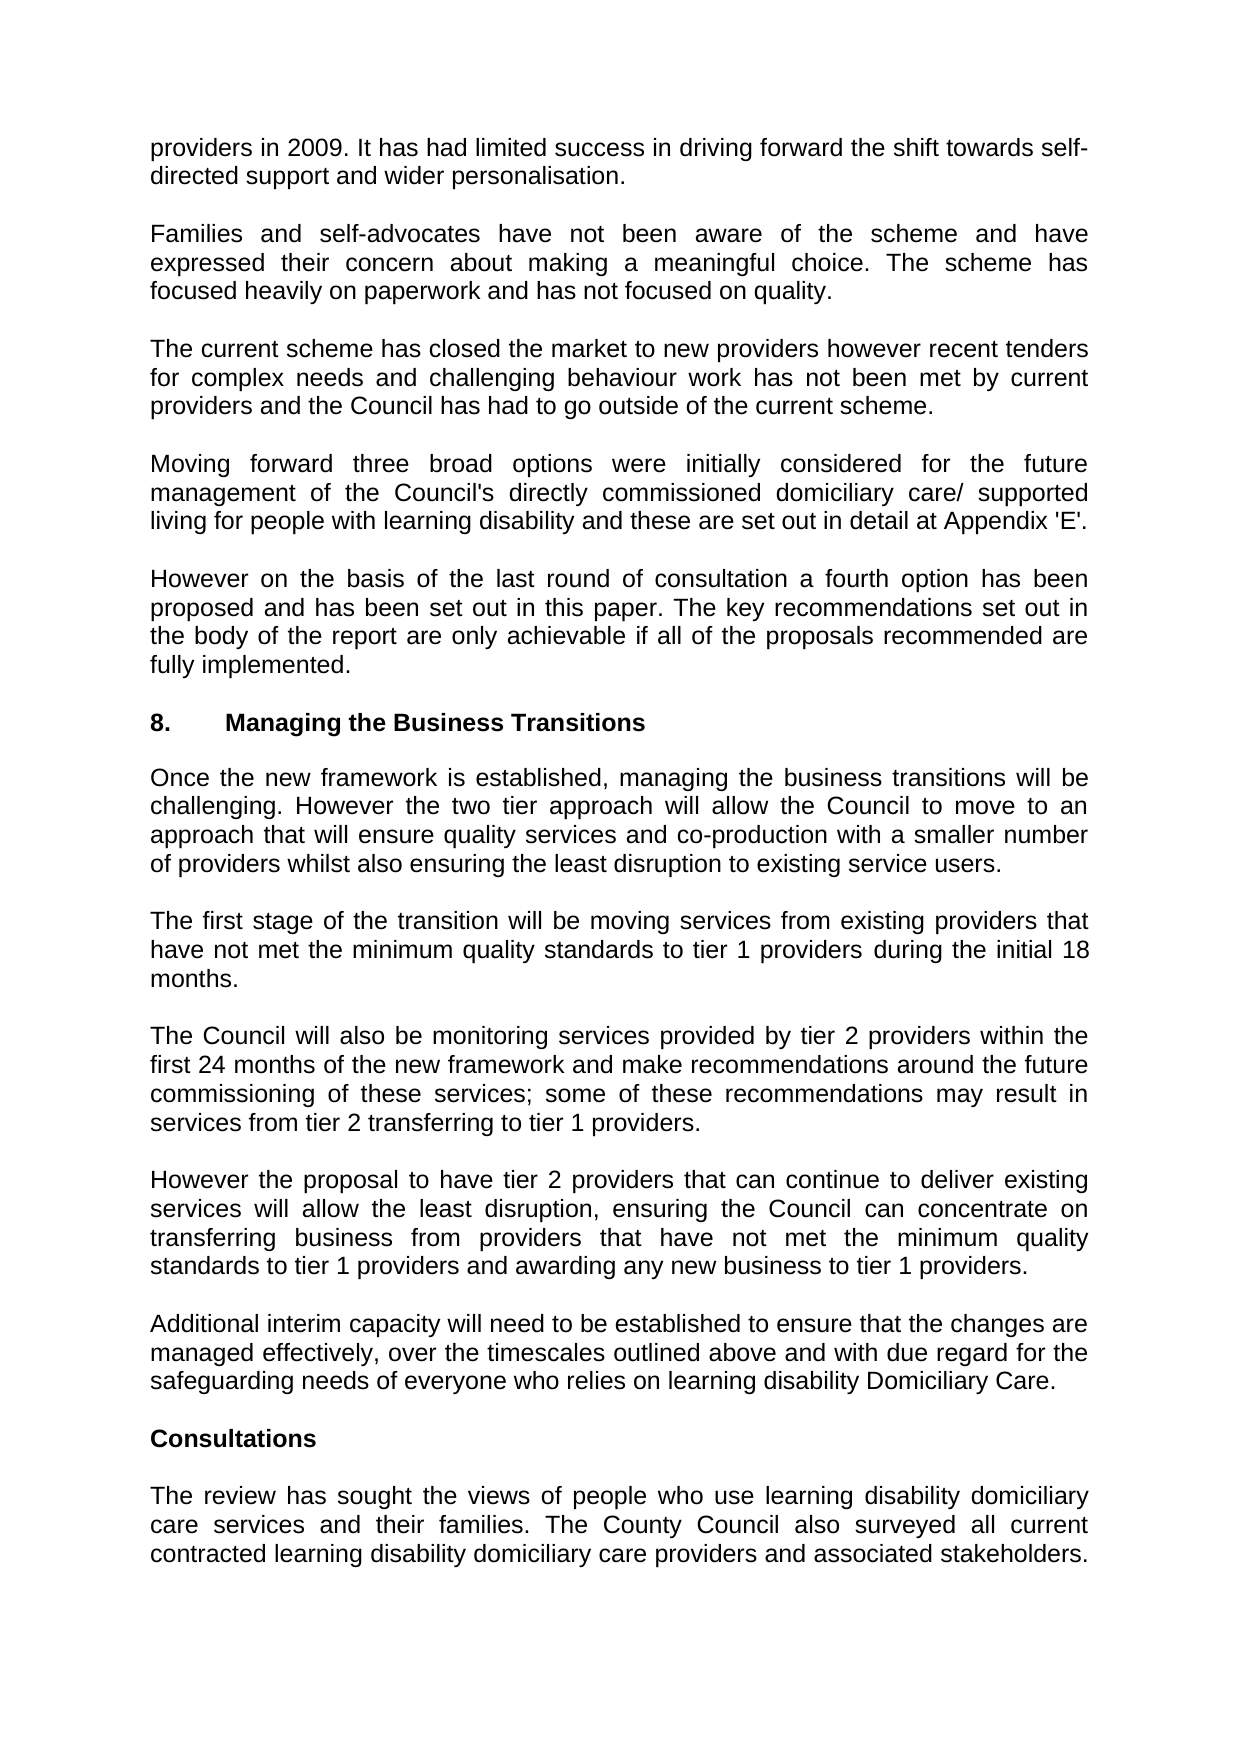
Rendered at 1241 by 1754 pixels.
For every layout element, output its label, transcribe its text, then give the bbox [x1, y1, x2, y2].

text However the proposal to have tier 2 providers that can continue to deliver existing services will allow the least disruption, ensuring the Council can concentrate on transferring business from providers that have not met the minimum quality standards to tier 1 providers and awarding any new business to tier 1 providers. [150, 1165, 1090, 1280]
text However on the basis of the last round of consultation a fourth option has been proposed and has been set out in this paper. The key recommendations set out in the body of the report are only achievable if all of the proposals recommended are fully implemented. [150, 564, 1090, 679]
text The current scheme has closed the market to new providers however recent tenders for complex needs and challenging behaviour work has not been met by current providers and the Council has had to go outside of the current scheme. [150, 334, 1090, 420]
text Additional interim capacity will need to be established to ensure that the changes are managed effectively, over the timescales outlined above and with due regard for the safeguarding needs of everyone who relies on learning disability Domiciliary Care. [150, 1309, 1090, 1395]
text Consultations [150, 1424, 1090, 1453]
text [150, 132, 1090, 190]
text Once the new framework is established, managing the business transitions will be challenging. However the two tier approach will allow the Council to move to an approach that will ensure quality services and co-production with a smaller number of providers whilst also ensuring the least disruption to existing service users. [150, 763, 1090, 878]
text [150, 1481, 1090, 1568]
text The first stage of the transition will be moving services from existing providers that have not met the minimum quality standards to tier 1 providers during the initial 18 months. [150, 906, 1090, 993]
text Families and self-advocates have not been aware of the scheme and have expressed their concern about making a meaningful choice. The scheme has focused heavily on paperwork and has not focused on quality. [150, 219, 1090, 305]
text 8. Managing the Business Transitions [150, 707, 1090, 736]
text Moving forward three broad options were initially considered for the future management of the Council's directly commissioned domiciliary care/ supported living for people with learning disability and these are set out in detail at Appendix 'E'. [150, 449, 1090, 535]
text The Council will also be monitoring services provided by tier 2 providers within the first 24 months of the new framework and make recommendations around the future commissioning of these services; some of these recommendations may result in services from tier 2 transferring to tier 1 providers. [150, 1021, 1090, 1136]
